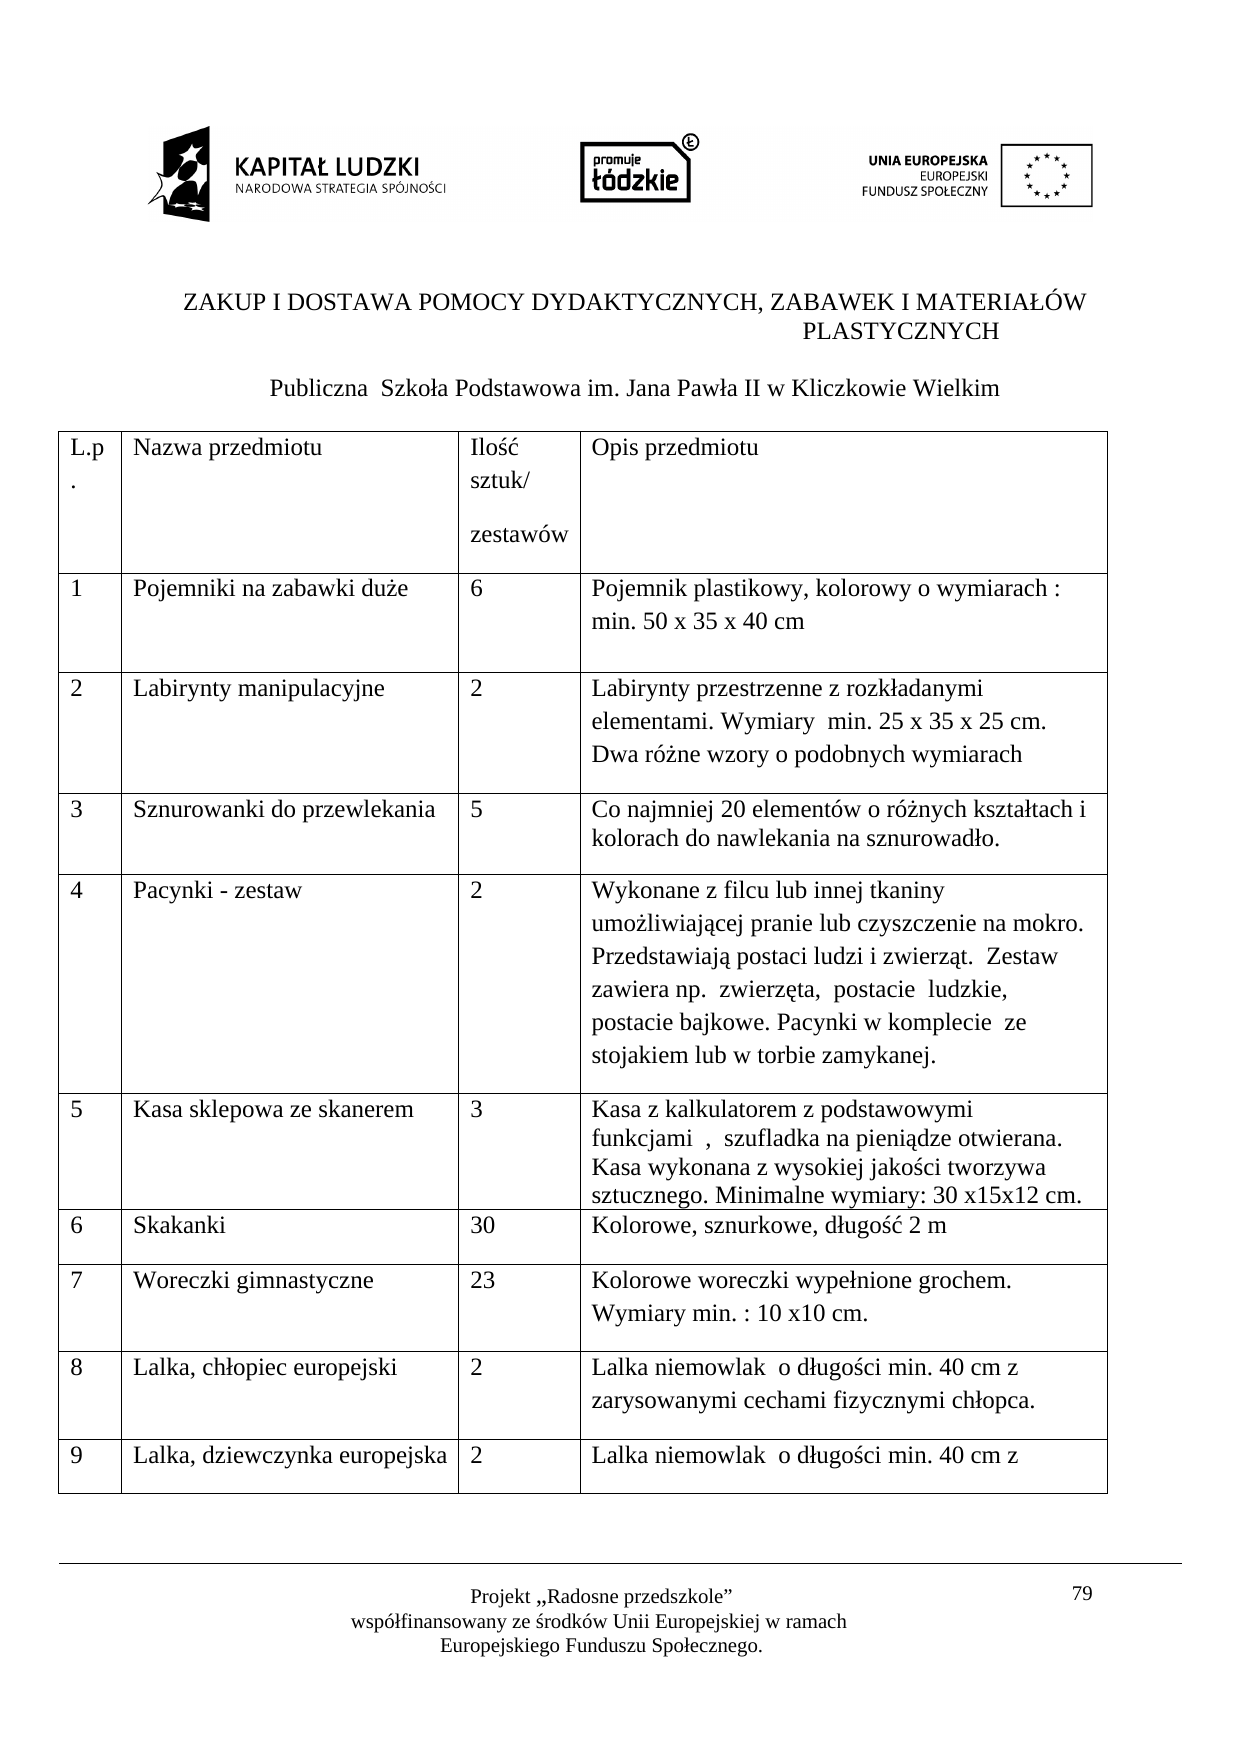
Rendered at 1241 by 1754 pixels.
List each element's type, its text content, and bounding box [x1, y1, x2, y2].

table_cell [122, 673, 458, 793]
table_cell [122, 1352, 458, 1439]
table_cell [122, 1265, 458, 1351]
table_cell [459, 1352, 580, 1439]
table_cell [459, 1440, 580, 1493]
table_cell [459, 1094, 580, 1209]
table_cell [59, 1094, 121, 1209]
text ZAKUP I DOSTAWA POMOCY DYDAKTYCZNYCH, ZABAWEK I MATERIAŁÓW PLASTYCZNYCH [177, 287, 1092, 345]
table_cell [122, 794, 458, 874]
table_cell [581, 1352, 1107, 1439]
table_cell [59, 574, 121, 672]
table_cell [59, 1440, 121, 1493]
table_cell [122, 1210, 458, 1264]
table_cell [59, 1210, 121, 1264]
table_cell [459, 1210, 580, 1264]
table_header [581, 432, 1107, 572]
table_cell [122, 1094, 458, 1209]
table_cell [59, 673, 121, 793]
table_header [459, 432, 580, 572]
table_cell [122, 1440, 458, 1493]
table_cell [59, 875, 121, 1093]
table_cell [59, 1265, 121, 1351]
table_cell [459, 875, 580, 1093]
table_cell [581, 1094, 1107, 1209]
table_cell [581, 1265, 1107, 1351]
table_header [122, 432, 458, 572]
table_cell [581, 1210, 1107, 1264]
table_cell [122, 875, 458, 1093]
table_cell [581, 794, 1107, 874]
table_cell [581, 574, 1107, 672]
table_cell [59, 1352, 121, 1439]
picture [147, 126, 1093, 222]
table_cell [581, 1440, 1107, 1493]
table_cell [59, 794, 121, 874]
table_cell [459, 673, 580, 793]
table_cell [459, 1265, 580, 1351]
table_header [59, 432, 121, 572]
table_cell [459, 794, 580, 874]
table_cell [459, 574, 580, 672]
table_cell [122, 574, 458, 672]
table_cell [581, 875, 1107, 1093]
text Publiczna Szkoła Podstawowa im. Jana Pawła II w Kliczkowie Wielkim [177, 373, 1092, 402]
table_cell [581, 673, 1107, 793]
